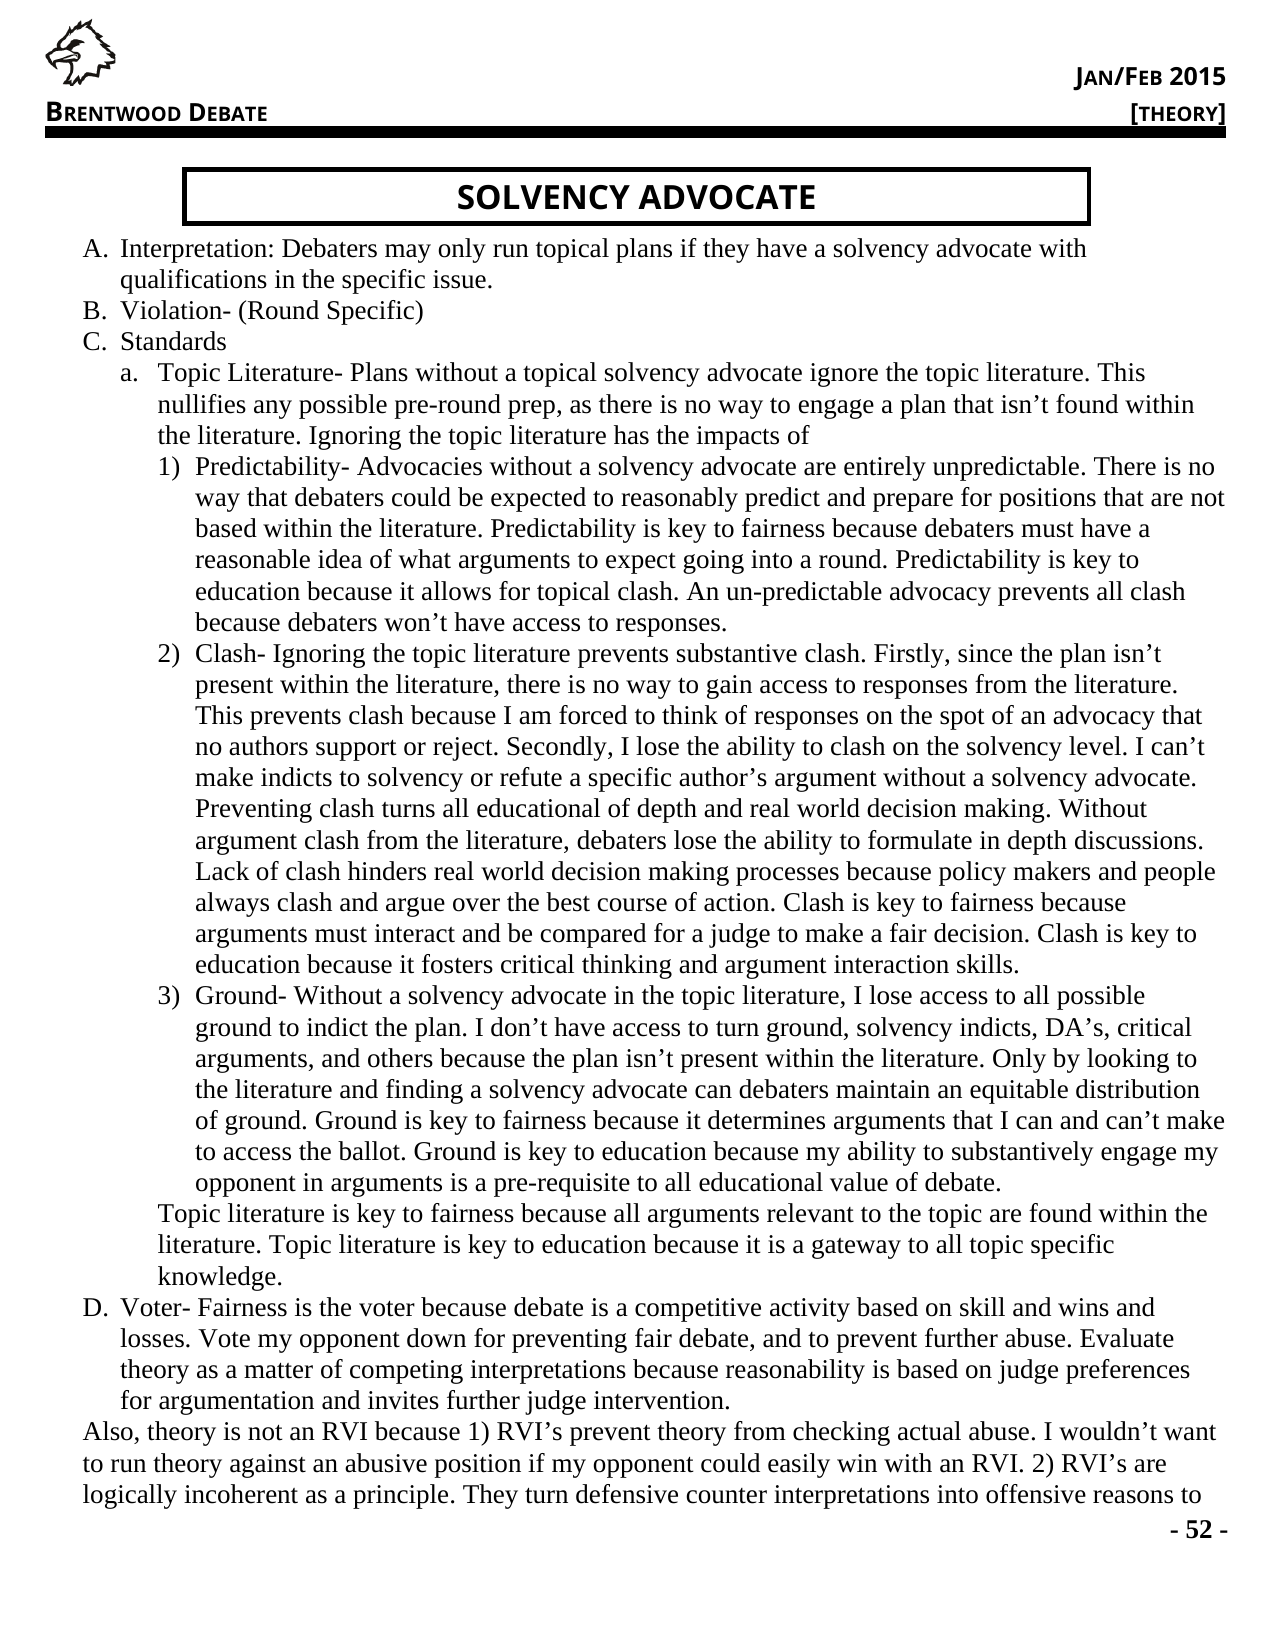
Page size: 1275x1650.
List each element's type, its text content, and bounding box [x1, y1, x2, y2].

picture [45, 18, 116, 86]
list Interpretation: Debaters may only run topical plans if they have a solvency advocate with qualifications in the specific issue. [82, 232, 1228, 294]
list Voter- Fairness is the voter because debate is a competitive activity based on skill and wins and losses. Vote my opponent down for preventing fair debate, and to prevent further abuse. Evaluate theory as a matter of competing interpretations because reasonability is based on judge preferences for argumentation and invites further judge intervention. [82, 1291, 1228, 1416]
list Ground- Without a solvency advocate in the topic literature, I lose access to all possible ground to indict the plan. I don’t have access to turn ground, solvency indicts, DA’s, critical arguments, and others because the plan isn’t present within the literature. Only by looking to the literature and finding a solvency advocate can debaters maintain an equitable distribution of ground. Ground is key to fairness because it determines arguments that I can and can’t make to access the ballot. Ground is key to education because my ability to substantively engage my opponent in arguments is a pre-requisite to all educational value of debate. [157, 979, 1228, 1197]
title Solvency Advocate [187, 172, 1087, 221]
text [82, 1416, 1228, 1509]
text Topic literature is key to fairness because all arguments relevant to the topic are found within the literature. Topic literature is key to education because it is a gateway to all topic specific knowledge. [157, 1197, 1228, 1291]
list Topic Literature- Plans without a topical solvency advocate ignore the topic literature. This nullifies any possible pre-round prep, as there is no way to engage a plan that isn’t found within the literature. Ignoring the topic literature has the impacts of [120, 357, 1228, 450]
list Standards [82, 325, 1228, 357]
list Clash- Ignoring the topic literature prevents substantive clash. Firstly, since the plan isn’t present within the literature, there is no way to gain access to responses from the literature. This prevents clash because I am forced to think of responses on the spot of an advocacy that no authors support or reject. Secondly, I lose the ability to clash on the solvency level. I can’t make indicts to solvency or refute a specific author’s argument without a solvency advocate. Preventing clash turns all educational of depth and real world decision making. Without argument clash from the literature, debaters lose the ability to formulate in depth discussions. Lack of clash hinders real world decision making processes because policy makers and people always clash and argue over the best course of action. Clash is key to fairness because arguments must interact and be compared for a judge to make a fair decision. Clash is key to education because it fosters critical thinking and argument interaction skills. [157, 637, 1228, 979]
list Violation- (Round Specific) [82, 294, 1228, 325]
list Predictability- Advocacies without a solvency advocate are entirely unpredictable. There is no way that debaters could be expected to reasonably predict and prepare for positions that are not based within the literature. Predictability is key to fairness because debaters must have a reasonable idea of what arguments to expect going into a round. Predictability is key to education because it allows for topical clash. An un-predictable advocacy prevents all clash because debaters won’t have access to responses. [157, 450, 1228, 637]
